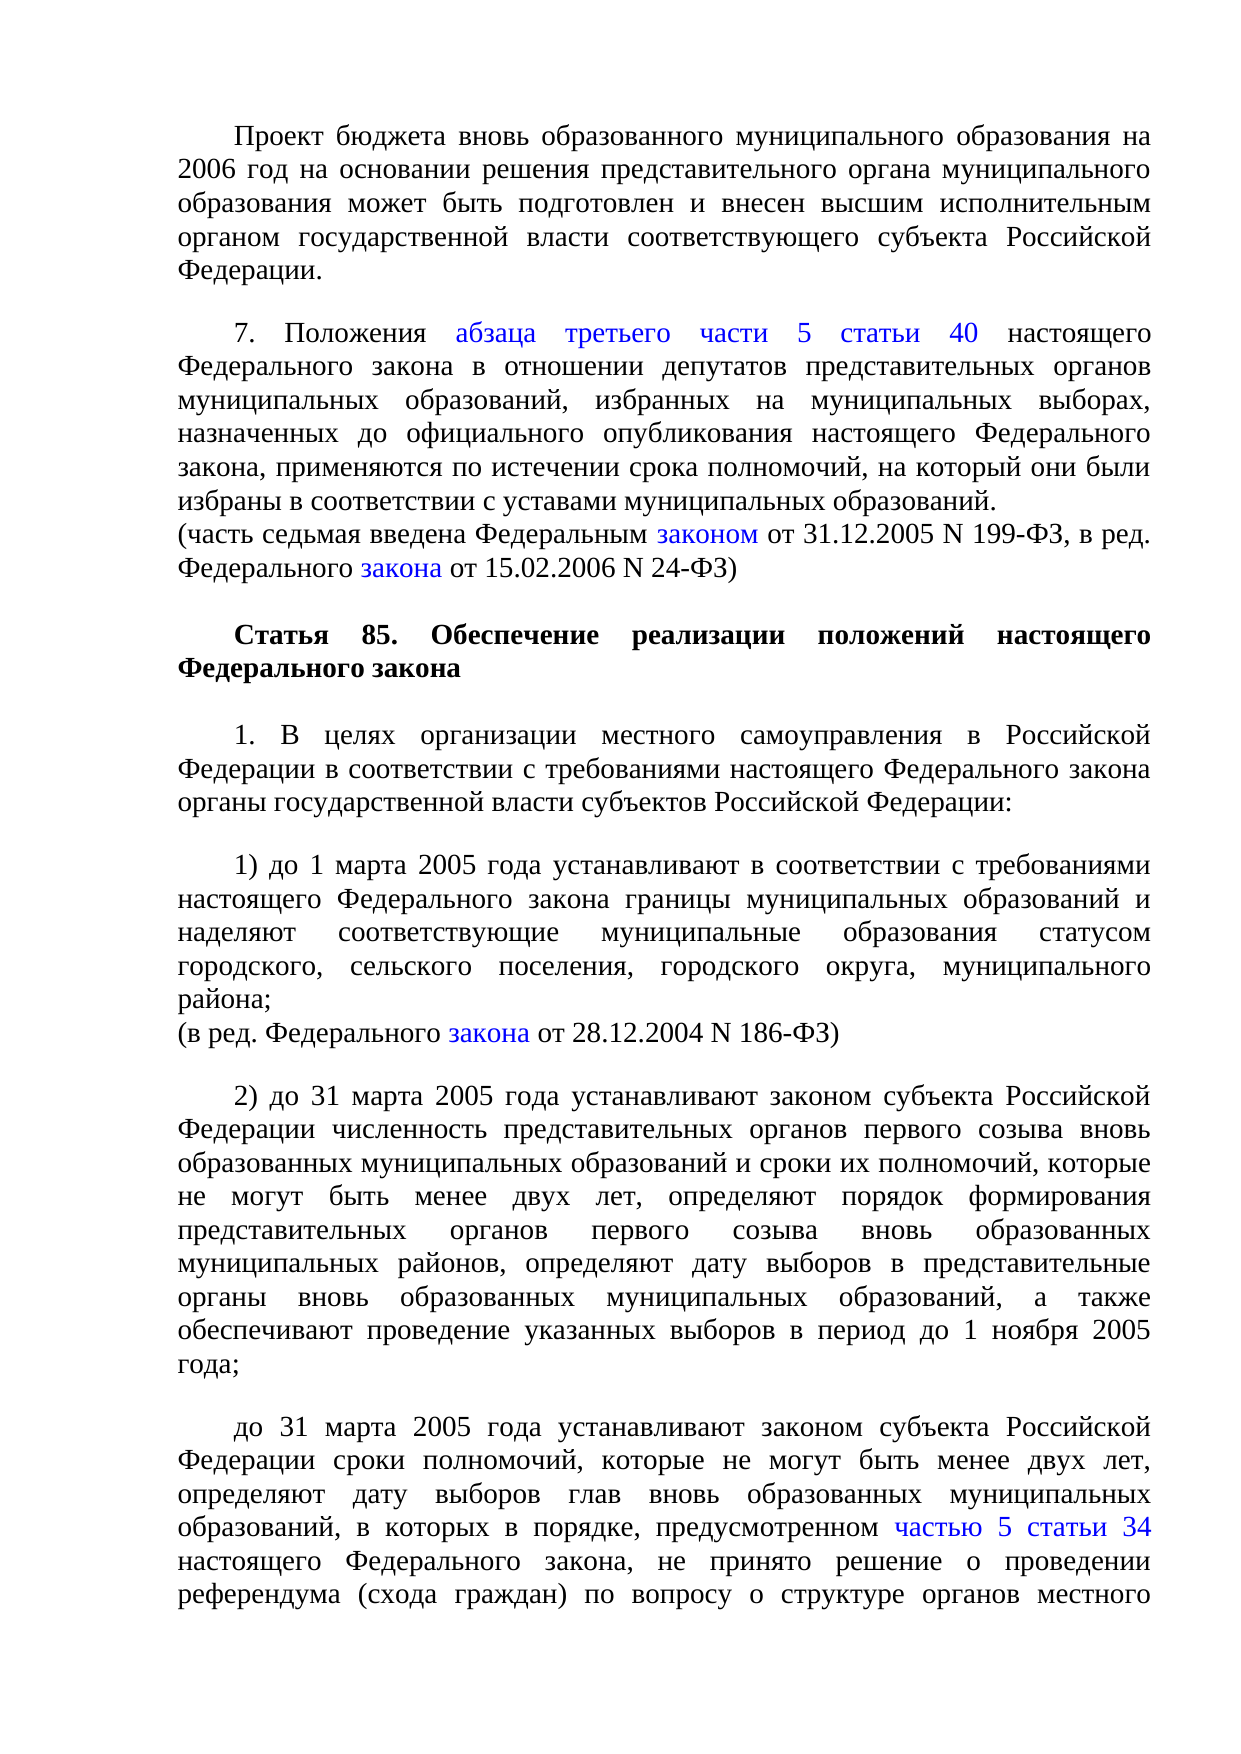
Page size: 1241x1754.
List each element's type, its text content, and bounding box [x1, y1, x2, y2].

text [177, 1409, 1152, 1610]
text Проект бюджета вновь образованного муниципального образования на 2006 год на основании решения представительного органа муниципального образования может быть подготовлен и внесен высшим исполнительным органом государственной власти соответствующего субъекта Российской Федерации. [177, 118, 1152, 286]
text 1. В целях организации местного самоуправления в Российской Федерации в соответствии с требованиями настоящего Федерального закона органы государственной власти субъектов Российской Федерации: [177, 717, 1152, 818]
text (часть седьмая введена Федеральным законом от 31.12.2005 N 199-ФЗ, в ред. Федерального закона от 15.02.2006 N 24-ФЗ) [177, 516, 1152, 583]
text 2) до 31 марта 2005 года устанавливают законом субъекта Российской Федерации численность представительных органов первого созыва вновь образованных муниципальных образований и сроки их полномочий, которые не могут быть менее двух лет, определяют порядок формирования представительных органов первого созыва вновь образованных муниципальных районов, определяют дату выборов в представительные органы вновь образованных муниципальных образований, а также обеспечивают проведение указанных выборов в период до 1 ноября 2005 года; [177, 1078, 1152, 1379]
text 7. Положения абзаца третьего части 5 статьи 40 настоящего Федерального закона в отношении депутатов представительных органов муниципальных образований, избранных на муниципальных выборах, назначенных до официального опубликования настоящего Федерального закона, применяются по истечении срока полномочий, на который они были избраны в соответствии с уставами муниципальных образований. [177, 315, 1152, 516]
text (в ред. Федерального закона от 28.12.2004 N 186-ФЗ) [177, 1015, 1152, 1048]
title Статья 85. Обеспечение реализации положений настоящего Федерального закона [177, 617, 1152, 684]
text 1) до 1 марта 2005 года устанавливают в соответствии с требованиями настоящего Федерального закона границы муниципальных образований и наделяют соответствующие муниципальные образования статусом городского, сельского поселения, городского округа, муниципального района; [177, 847, 1152, 1015]
